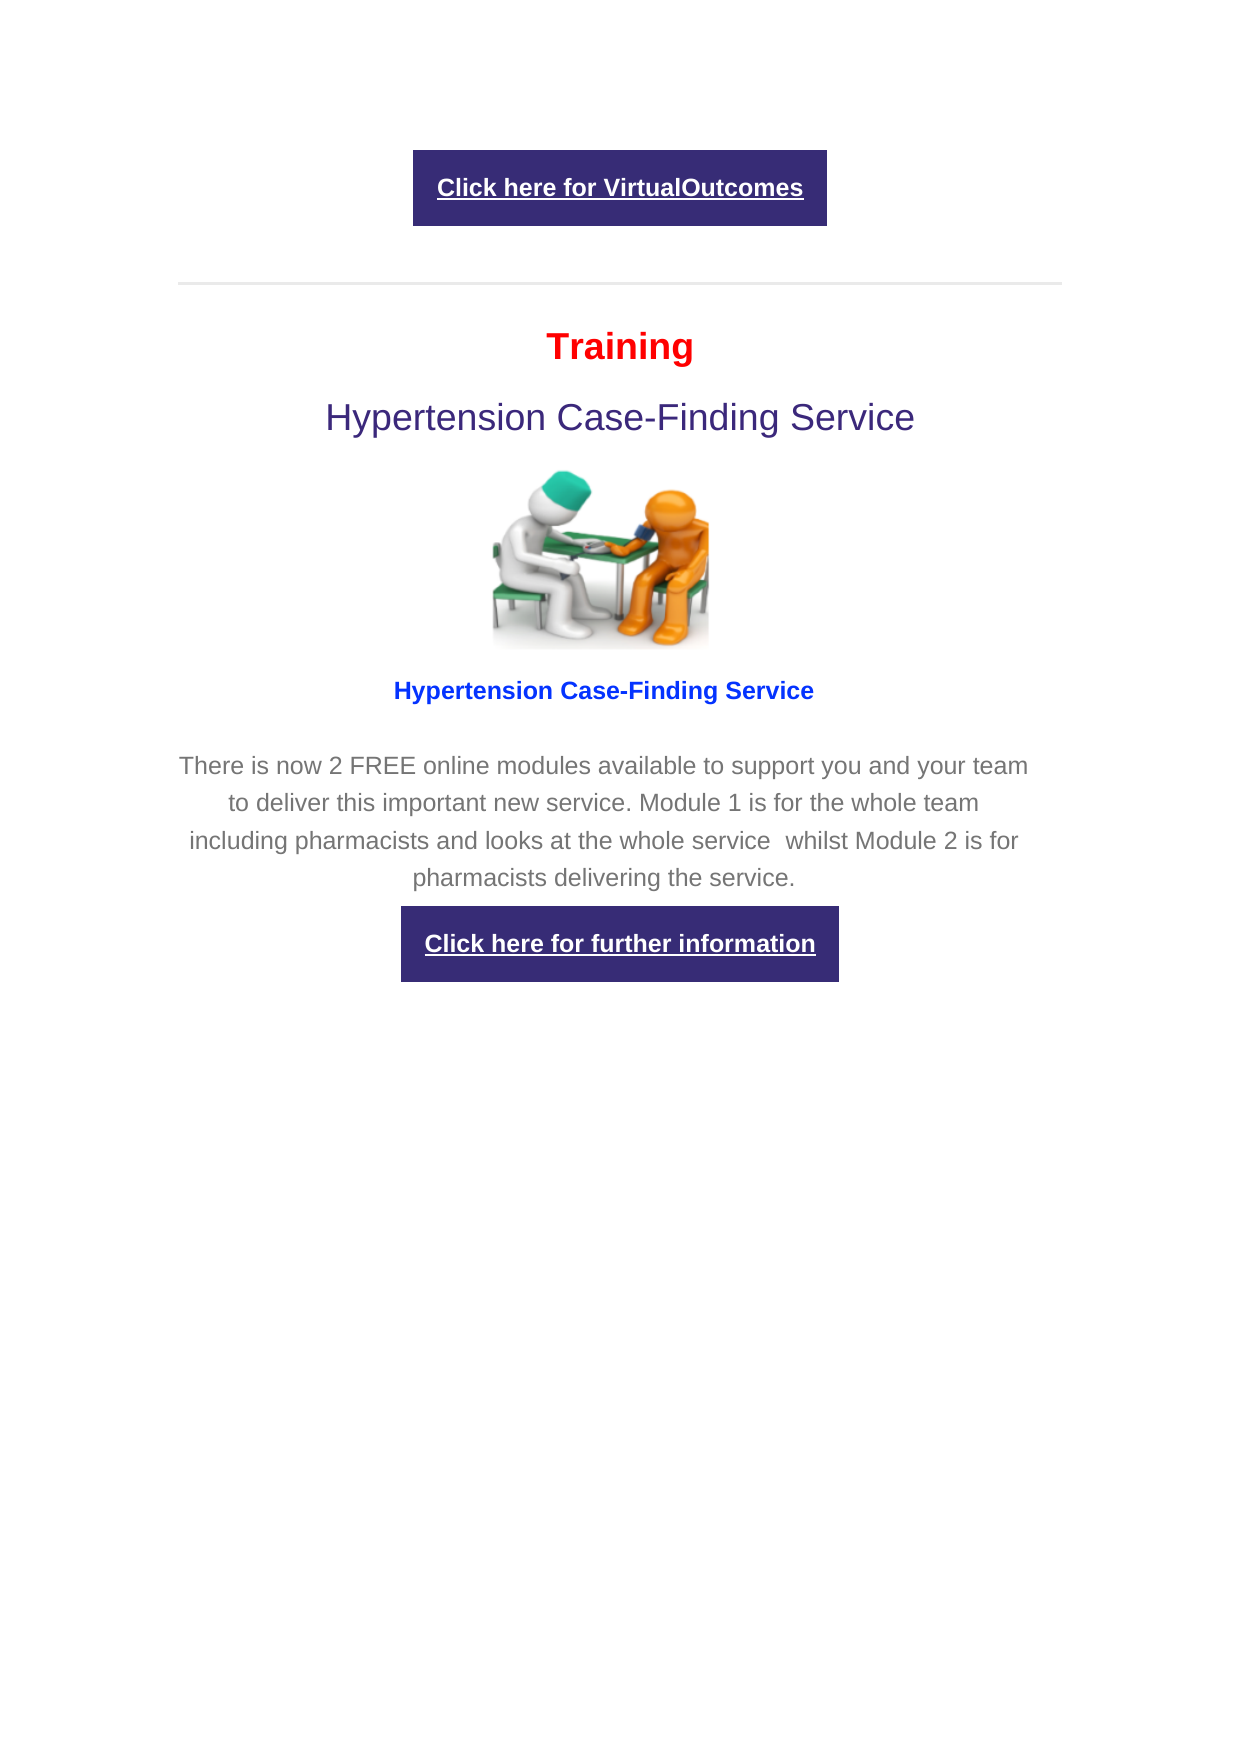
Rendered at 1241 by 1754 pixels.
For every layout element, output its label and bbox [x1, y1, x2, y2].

picture [457, 467, 751, 653]
table_cell [150, 150, 1090, 1010]
